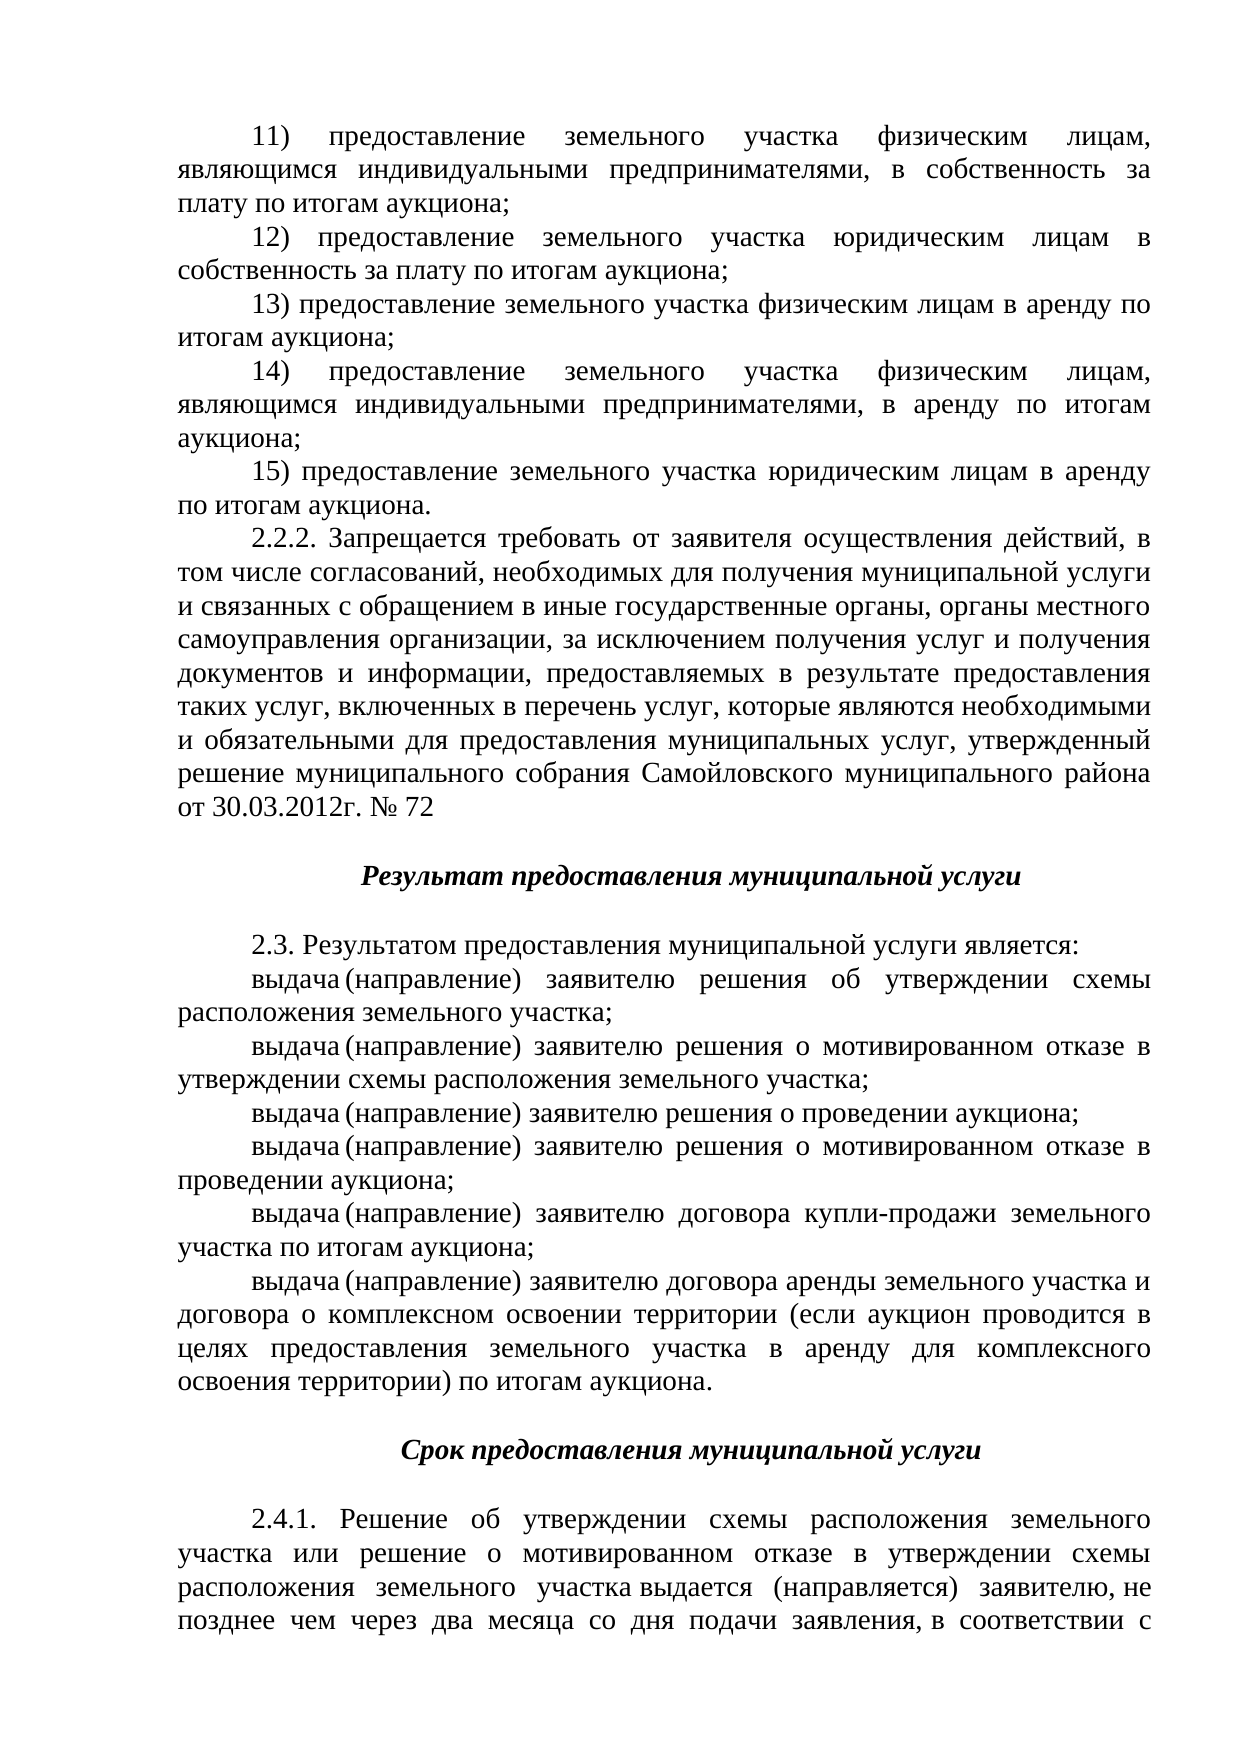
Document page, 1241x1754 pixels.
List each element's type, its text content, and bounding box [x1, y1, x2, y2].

text выдача (направление) заявителю решения о мотивированном отказе в утверждении схемы расположения земельного участка; [177, 1028, 1152, 1095]
text 11) предоставление земельного участка физическим лицам, являющимся индивидуальными предпринимателями, в собственность за плату по итогам аукциона; [177, 118, 1152, 219]
text 12) предоставление земельного участка юридическим лицам в собственность за плату по итогам аукциона; [177, 219, 1152, 286]
text 15) предоставление земельного участка юридическим лицам в аренду по итогам аукциона. [177, 453, 1152, 521]
text 2.3. Результатом предоставления муниципальной услуги является: [177, 927, 1152, 961]
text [177, 1502, 1152, 1636]
text выдача (направление) заявителю решения о мотивированном отказе в проведении аукциона; [177, 1128, 1152, 1196]
text выдача (направление) заявителю решения об утверждении схемы расположения земельного участка; [177, 961, 1152, 1028]
text 14) предоставление земельного участка физическим лицам, являющимся индивидуальными предпринимателями, в аренду по итогам аукциона; [177, 353, 1152, 453]
text выдача (направление) заявителю договора купли-продажи земельного участка по итогам аукциона; [177, 1196, 1152, 1263]
text Результат предоставления муниципальной услуги [177, 858, 1152, 892]
text Срок предоставления муниципальной услуги [177, 1432, 1152, 1466]
text выдача (направление) заявителю договора аренды земельного участка и договора о комплексном освоении территории (если аукцион проводится в целях предоставления земельного участка в аренду для комплексного освоения территории) по итогам аукциона. [177, 1263, 1152, 1397]
text выдача (направление) заявителю решения о проведении аукциона; [177, 1095, 1152, 1128]
text 13) предоставление земельного участка физическим лицам в аренду по итогам аукциона; [177, 286, 1152, 353]
text 2.2.2. Запрещается требовать от заявителя осуществления действий, в том числе согласований, необходимых для получения муниципальной услуги и связанных с обращением в иные государственные органы, органы местного самоуправления организации, за исключением получения услуг и получения документов и информации, предоставляемых в результате предоставления таких услуг, включенных в перечень услуг, которые являются необходимыми и обязательными для предоставления муниципальных услуг, утвержденный решение муниципального собрания Самойловского муниципального района от 30.03.2012г. № 72 [177, 521, 1152, 822]
